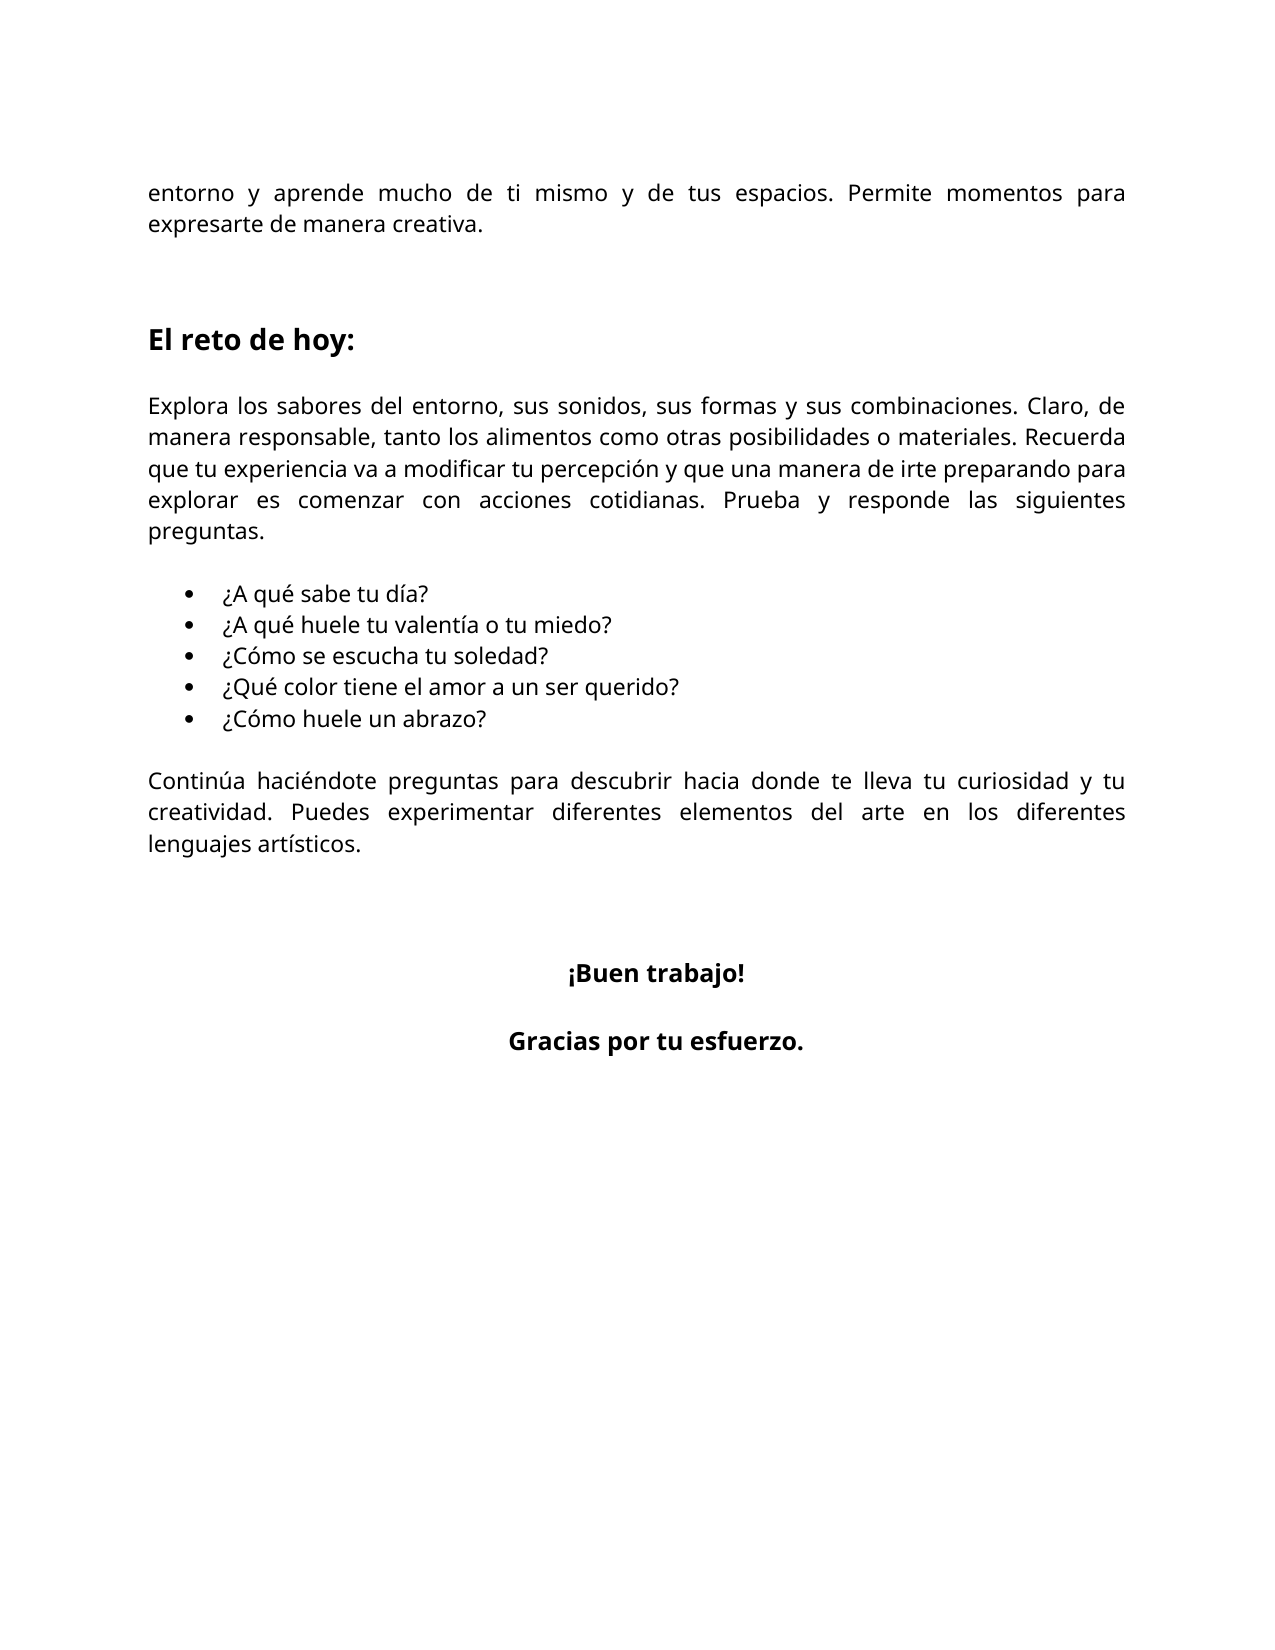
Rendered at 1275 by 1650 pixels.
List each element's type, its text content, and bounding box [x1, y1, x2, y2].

text El reto de hoy: [148, 319, 1127, 359]
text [148, 177, 1127, 240]
list ¿Cómo huele un abrazo? [185, 702, 1127, 734]
text Explora los sabores del entorno, sus sonidos, sus formas y sus combinaciones. Claro, de manera responsable, tanto los alimentos como otras posibilidades o materiales. Recuerda que tu experiencia va a modificar tu percepción y que una manera de irte preparando para explorar es comenzar con acciones cotidianas. Prueba y responde las siguientes preguntas. [148, 390, 1127, 546]
list ¿A qué huele tu valentía o tu miedo? [185, 609, 1127, 640]
list ¿Qué color tiene el amor a un ser querido? [185, 671, 1127, 702]
list ¿A qué sabe tu día? [185, 577, 1127, 609]
text Continúa haciéndote preguntas para descubrir hacia donde te lleva tu curiosidad y tu creatividad. Puedes experimentar diferentes elementos del arte en los diferentes lenguajes artísticos. [148, 765, 1127, 859]
text Gracias por tu esfuerzo. [185, 1023, 1127, 1057]
text ¡Buen trabajo! [185, 955, 1127, 989]
list ¿Cómo se escucha tu soledad? [185, 640, 1127, 671]
